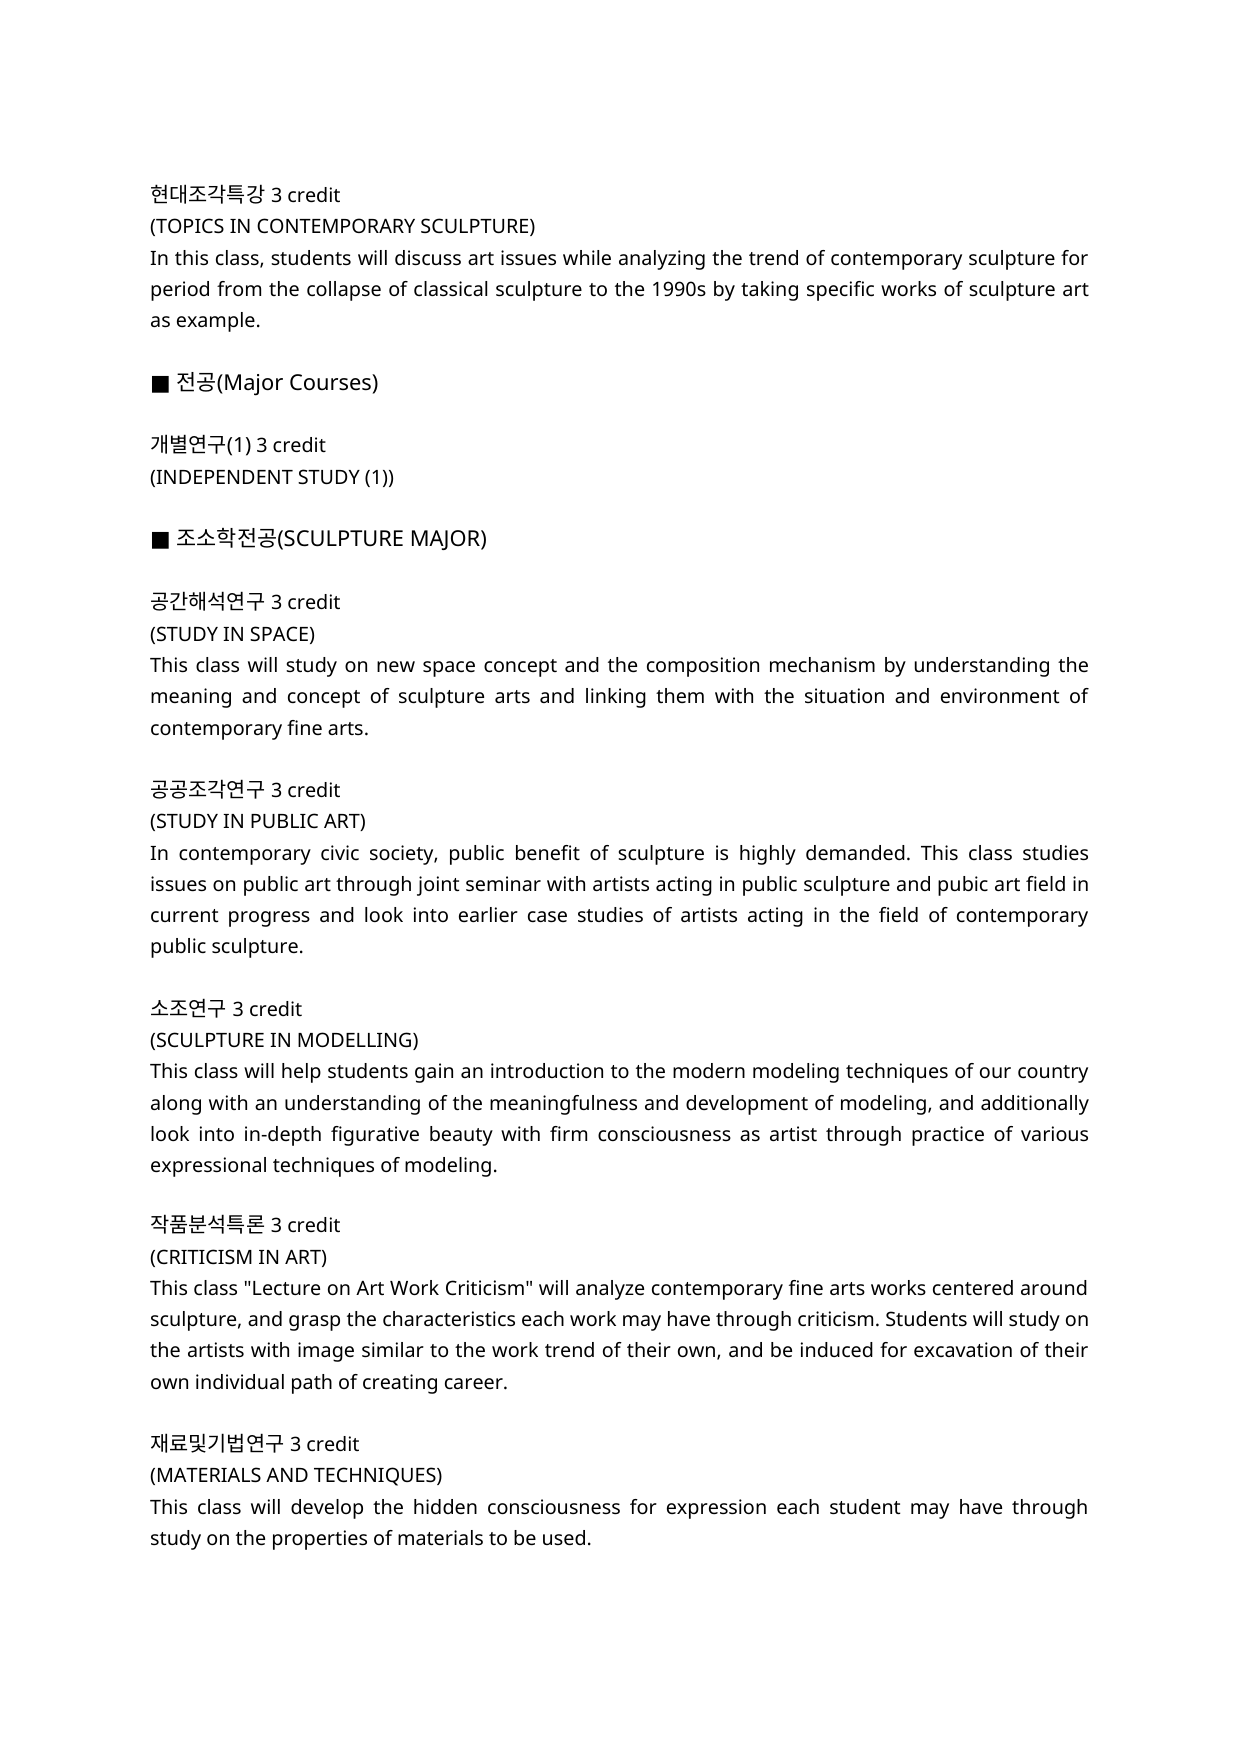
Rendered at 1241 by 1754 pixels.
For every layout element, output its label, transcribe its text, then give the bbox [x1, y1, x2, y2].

text ■ 조소학전공(SCULPTURE MAJOR) [150, 521, 1090, 553]
text 작품분석특론 3 credit [150, 1207, 1090, 1239]
text (TOPICS IN CONTEMPORARY SCULPTURE) [150, 208, 1090, 240]
text (STUDY IN SPACE) [150, 616, 1090, 647]
text (SCULPTURE IN MODELLING) [150, 1022, 1090, 1053]
text 공간해석연구 3 credit [150, 584, 1090, 616]
text This class will develop the hidden consciousness for expression each student may have through study on the properties of materials to be used. [150, 1489, 1090, 1551]
text ■ 전공(Major Courses) [150, 365, 1090, 396]
text (MATERIALS AND TECHNIQUES) [150, 1457, 1090, 1489]
text (INDEPENDENT STUDY (1)) [150, 459, 1090, 490]
text 현대조각특강 3 credit [150, 177, 1090, 208]
text 개별연구(1) 3 credit [150, 428, 1090, 459]
text This class "Lecture on Art Work Criticism" will analyze contemporary fine arts works centered around sculpture, and grasp the characteristics each work may have through criticism. Students will study on the artists with image similar to the work trend of their own, and be induced for excavation of their own individual path of creating career. [150, 1270, 1090, 1395]
text (CRITICISM IN ART) [150, 1239, 1090, 1270]
text 공공조각연구 3 credit [150, 772, 1090, 803]
text This class will help students gain an introduction to the modern modeling techniques of our country along with an understanding of the meaningfulness and development of modeling, and additionally look into in-depth figurative beauty with firm consciousness as artist through practice of various expressional techniques of modeling. [150, 1053, 1090, 1178]
text In this class, students will discuss art issues while analyzing the trend of contemporary sculpture for period from the collapse of classical sculpture to the 1990s by taking specific works of sculpture art as example. [150, 240, 1090, 333]
text In contemporary civic society, public benefit of sculpture is highly demanded. This class studies issues on public art through joint seminar with artists acting in public sculpture and pubic art field in current progress and look into earlier case studies of artists acting in the field of contemporary public sculpture. [150, 834, 1090, 959]
text 재료및기법연구 3 credit [150, 1426, 1090, 1457]
text 소조연구 3 credit [150, 991, 1090, 1022]
text (STUDY IN PUBLIC ART) [150, 803, 1090, 834]
text This class will study on new space concept and the composition mechanism by understanding the meaning and concept of sculpture arts and linking them with the situation and environment of contemporary fine arts. [150, 647, 1090, 741]
